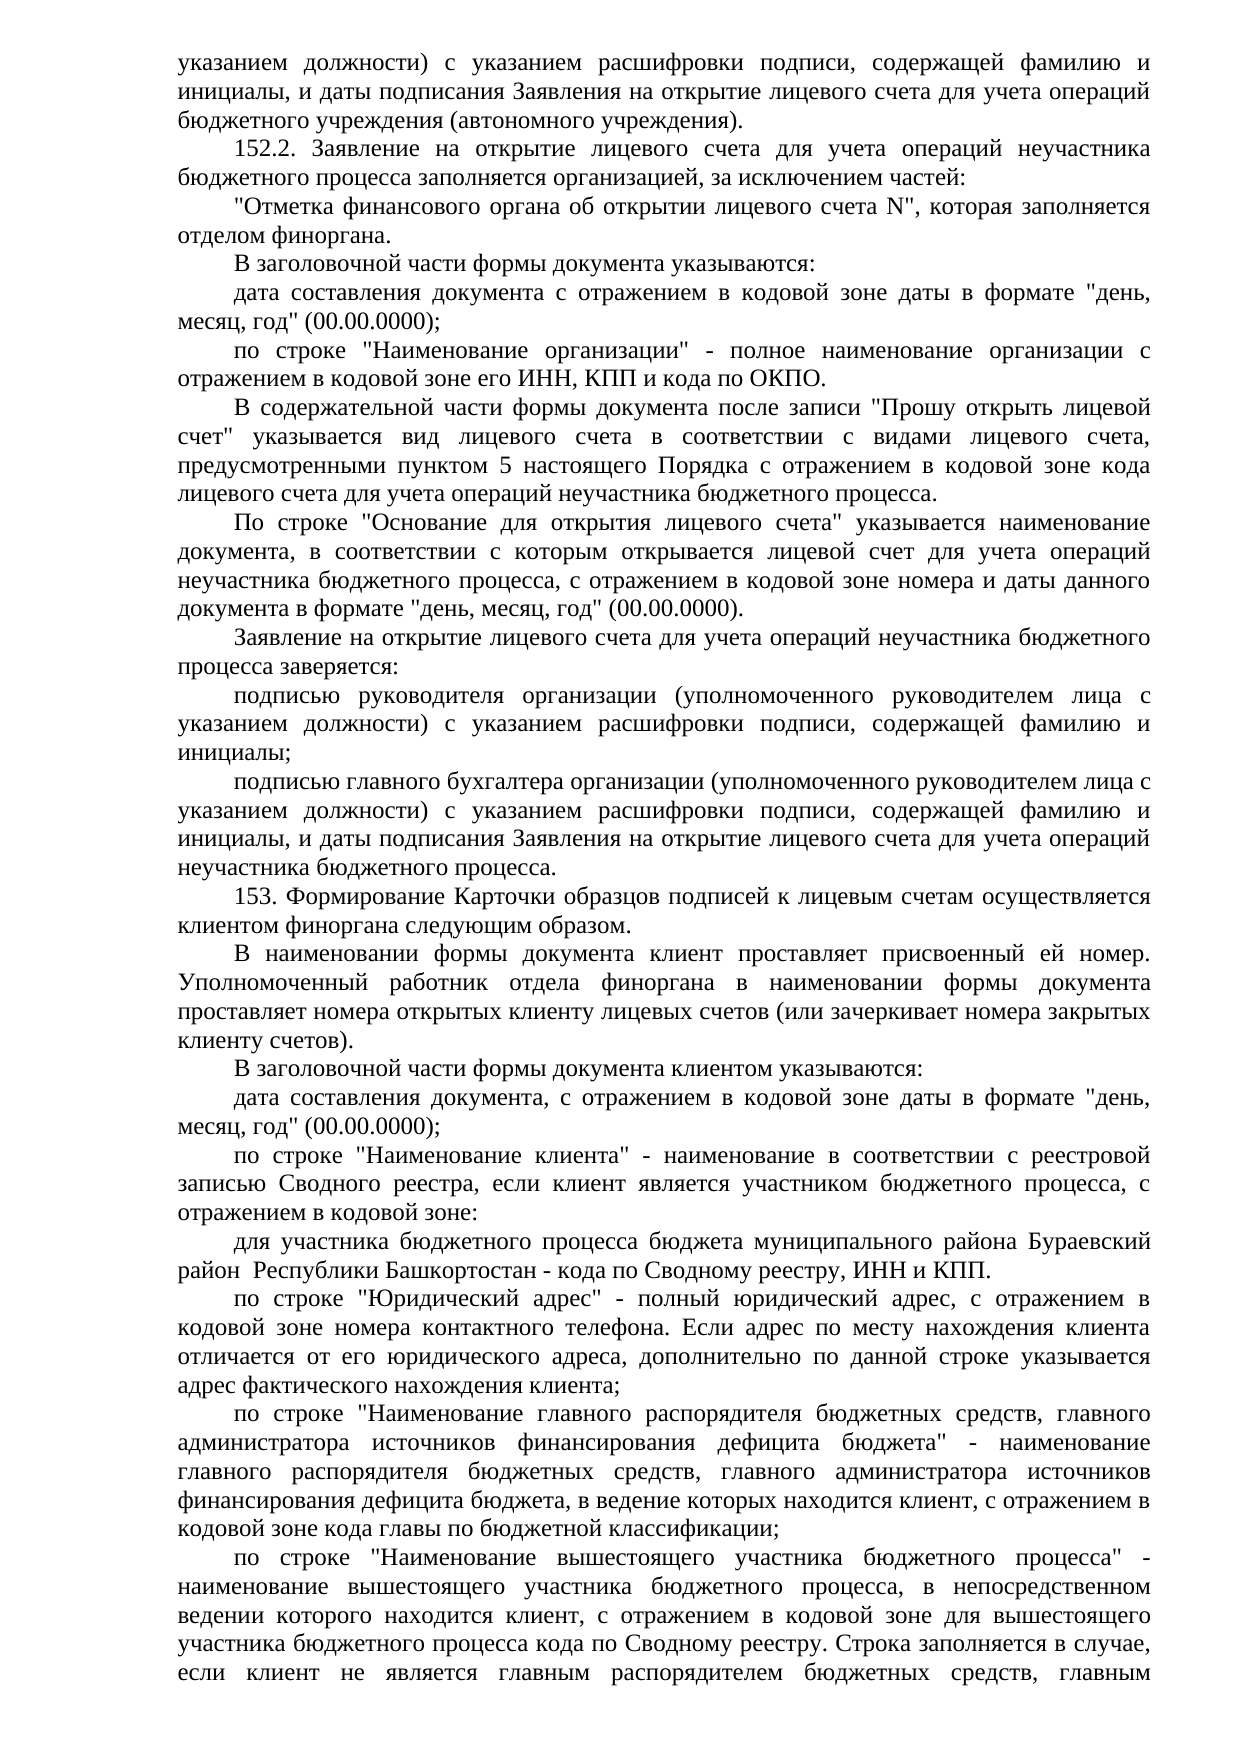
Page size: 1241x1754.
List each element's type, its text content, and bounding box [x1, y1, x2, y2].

text По строке "Основание для открытия лицевого счета" указывается наименование документа, в соответствии с которым открывается лицевой счет для учета операций неучастника бюджетного процесса, с отражением в кодовой зоне номера и даты данного документа в формате "день, месяц, год" (00.00.0000). [177, 507, 1152, 622]
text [177, 47, 1152, 133]
text подписью руководителя организации (уполномоченного руководителем лица с указанием должности) с указанием расшифровки подписи, содержащей фамилию и инициалы; [177, 680, 1152, 766]
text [177, 1542, 1152, 1686]
text 152.2. Заявление на открытие лицевого счета для учета операций неучастника бюджетного процесса заполняется организацией, за исключением частей: [177, 133, 1152, 191]
text подписью главного бухгалтера организации (уполномоченного руководителем лица с указанием должности) с указанием расшифровки подписи, содержащей фамилию и инициалы, и даты подписания Заявления на открытие лицевого счета для учета операций неучастника бюджетного процесса. [177, 766, 1152, 881]
text для участника бюджетного процесса бюджета муниципального района Бураевский район Республики Башкортостан - кода по Сводному реестру, ИНН и КПП. [177, 1226, 1152, 1283]
text В содержательной части формы документа после записи "Прошу открыть лицевой счет" указывается вид лицевого счета в соответствии с видами лицевого счета, предусмотренными пунктом 5 настоящего Порядка с отражением в кодовой зоне кода лицевого счета для учета операций неучастника бюджетного процесса. [177, 392, 1152, 507]
text дата составления документа, с отражением в кодовой зоне даты в формате "день, месяц, год" (00.00.0000); [177, 1082, 1152, 1140]
text "Отметка финансового органа об открытии лицевого счета N", которая заполняется отделом финоргана. [177, 191, 1152, 248]
text по строке "Наименование главного распорядителя бюджетных средств, главного администратора источников финансирования дефицита бюджета" - наименование главного распорядителя бюджетных средств, главного администратора источников финансирования дефицита бюджета, в ведение которых находится клиент, с отражением в кодовой зоне кода главы по бюджетной классификации; [177, 1398, 1152, 1542]
text В наименовании формы документа клиент проставляет присвоенный ей номер. Уполномоченный работник отдела финоргана в наименовании формы документа проставляет номера открытых клиенту лицевых счетов (или зачеркивает номера закрытых клиенту счетов). [177, 938, 1152, 1053]
text 153. Формирование Карточки образцов подписей к лицевым счетам осуществляется клиентом финоргана следующим образом. [177, 881, 1152, 938]
text В заголовочной части формы документа указываются: [177, 248, 1152, 277]
text В заголовочной части формы документа клиентом указываются: [177, 1053, 1152, 1082]
text дата составления документа с отражением в кодовой зоне даты в формате "день, месяц, год" (00.00.0000); [177, 277, 1152, 335]
text по строке "Наименование организации" - полное наименование организации с отражением в кодовой зоне его ИНН, КПП и кода по ОКПО. [177, 335, 1152, 392]
text Заявление на открытие лицевого счета для учета операций неучастника бюджетного процесса заверяется: [177, 622, 1152, 680]
text по строке "Наименование клиента" - наименование в соответствии с реестровой записью Сводного реестра, если клиент является участником бюджетного процесса, с отражением в кодовой зоне: [177, 1140, 1152, 1226]
text по строке "Юридический адрес" - полный юридический адрес, с отражением в кодовой зоне номера контактного телефона. Если адрес по месту нахождения клиента отличается от его юридического адреса, дополнительно по данной строке указывается адрес фактического нахождения клиента; [177, 1283, 1152, 1398]
